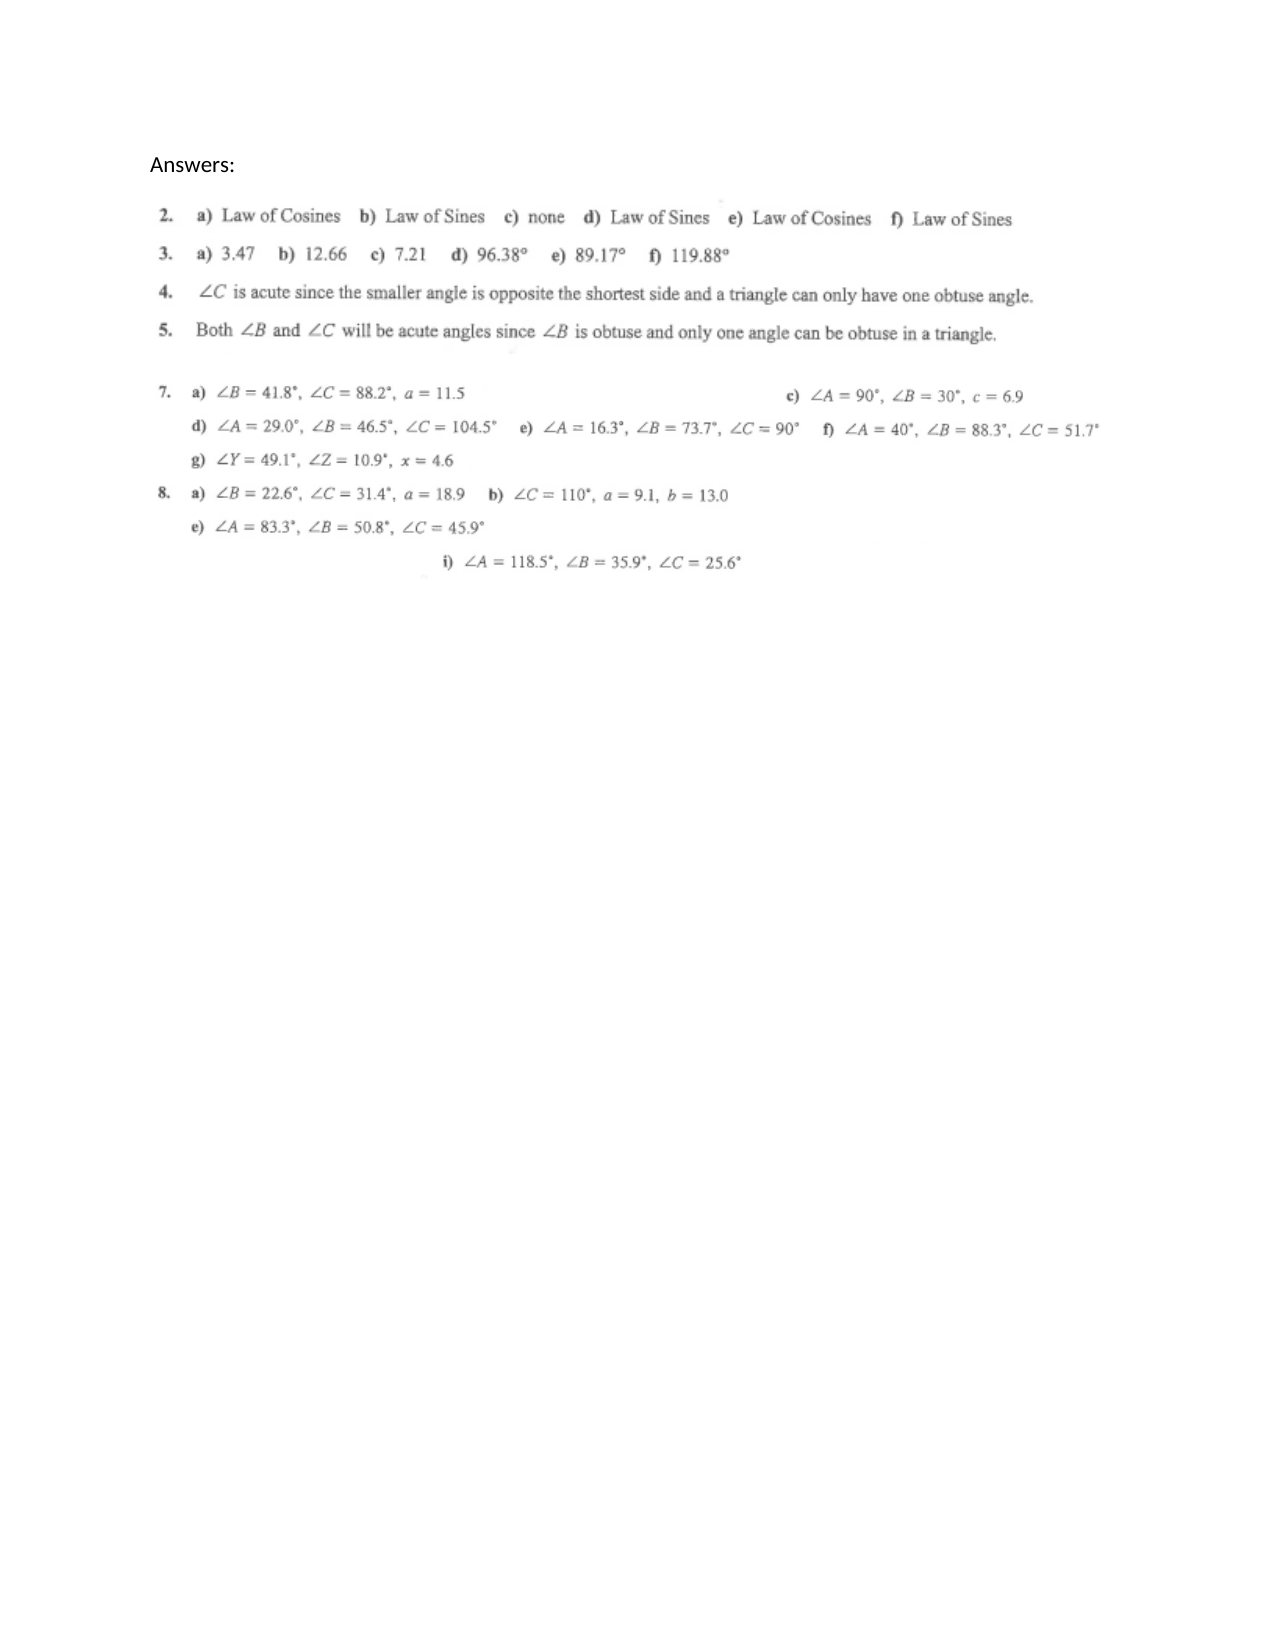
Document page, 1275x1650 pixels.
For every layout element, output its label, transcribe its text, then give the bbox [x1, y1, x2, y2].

picture [150, 196, 1049, 354]
picture [150, 372, 1125, 597]
text Answers: [150, 150, 1125, 178]
